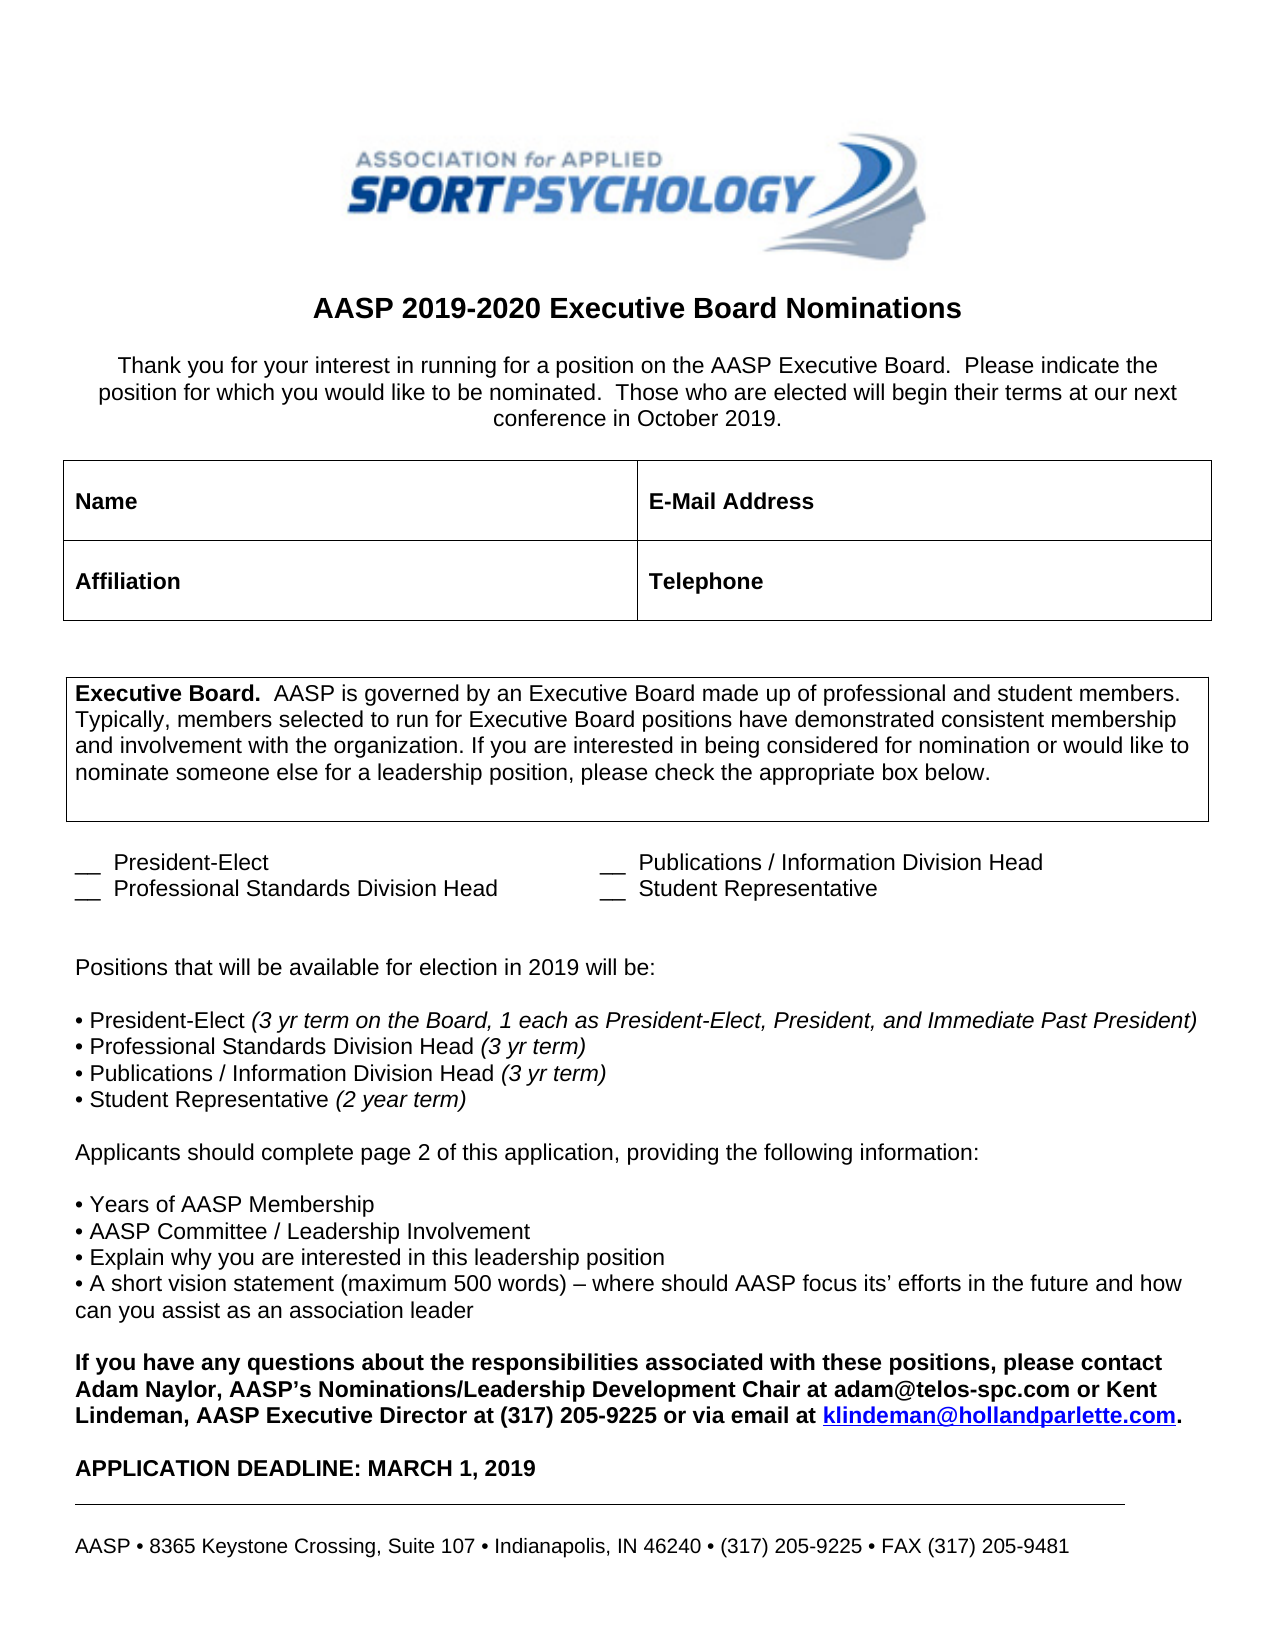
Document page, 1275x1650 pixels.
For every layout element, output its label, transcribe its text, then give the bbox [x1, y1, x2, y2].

text Positions that will be available for election in 2019 will be: [75, 901, 1200, 980]
table_cell Affiliation [64, 541, 637, 620]
text • Explain why you are interested in this leadership position [75, 1244, 1200, 1270]
text If you have any questions about the responsibilities associated with these positions, please contact Adam Naylor, AASP’s Nominations/Leadership Development Chair at adam@telos-spc.com or Kent Lindeman, AASP Executive Director at (317) 205-9225 or via email at klindeman@hollandparlette.com. [75, 1349, 1200, 1428]
text Professional Standards Division Head Student Representative [75, 875, 1200, 901]
text • AASP Committee / Leadership Involvement [75, 1218, 1200, 1244]
text President-Elect Publications / Information Division Head [75, 849, 1200, 875]
table_cell Telephone [638, 541, 1211, 620]
table_header Name [64, 461, 637, 540]
text • Student Representative (2 year term) [75, 1086, 1200, 1112]
table_header E-Mail Address [638, 461, 1211, 540]
text • Publications / Information Division Head (3 yr term) [75, 1059, 1200, 1086]
text Executive Board. AASP is governed by an Executive Board made up of professional and student members. Typically, members selected to run for Executive Board positions have demonstrated consistent membership and involvement with the organization. If you are interested in being considered for nomination or would like to nominate someone else for a leadership position, please check the appropriate box below. [67, 678, 1208, 821]
text Applicants should complete page 2 of this application, providing the following information: [75, 1138, 1200, 1165]
text • Professional Standards Division Head (3 yr term) [75, 1033, 1200, 1059]
text • President-Elect (3 yr term on the Board, 1 each as President-Elect, President, and Immediate Past President) [75, 1007, 1200, 1033]
text • Years of AASP Membership [75, 1191, 1200, 1218]
text APPLICATION DEADLINE: MARCH 1, 2019 AASP • 8365 Keystone Crossing, Suite 107 • Indianapolis, IN 46240 • (317) 205-9225 • FAX (317) 205-9481 [75, 1455, 1200, 1558]
text • A short vision statement (maximum 500 words) – where should AASP focus its’ efforts in the future and how can you assist as an association leader [75, 1270, 1200, 1323]
picture [325, 103, 951, 292]
text Thank you for your interest in running for a position on the AASP Executive Board. Please indicate the position for which you would like to be nominated. Those who are elected will begin their terms at our next conference in October 2019. [75, 352, 1200, 460]
